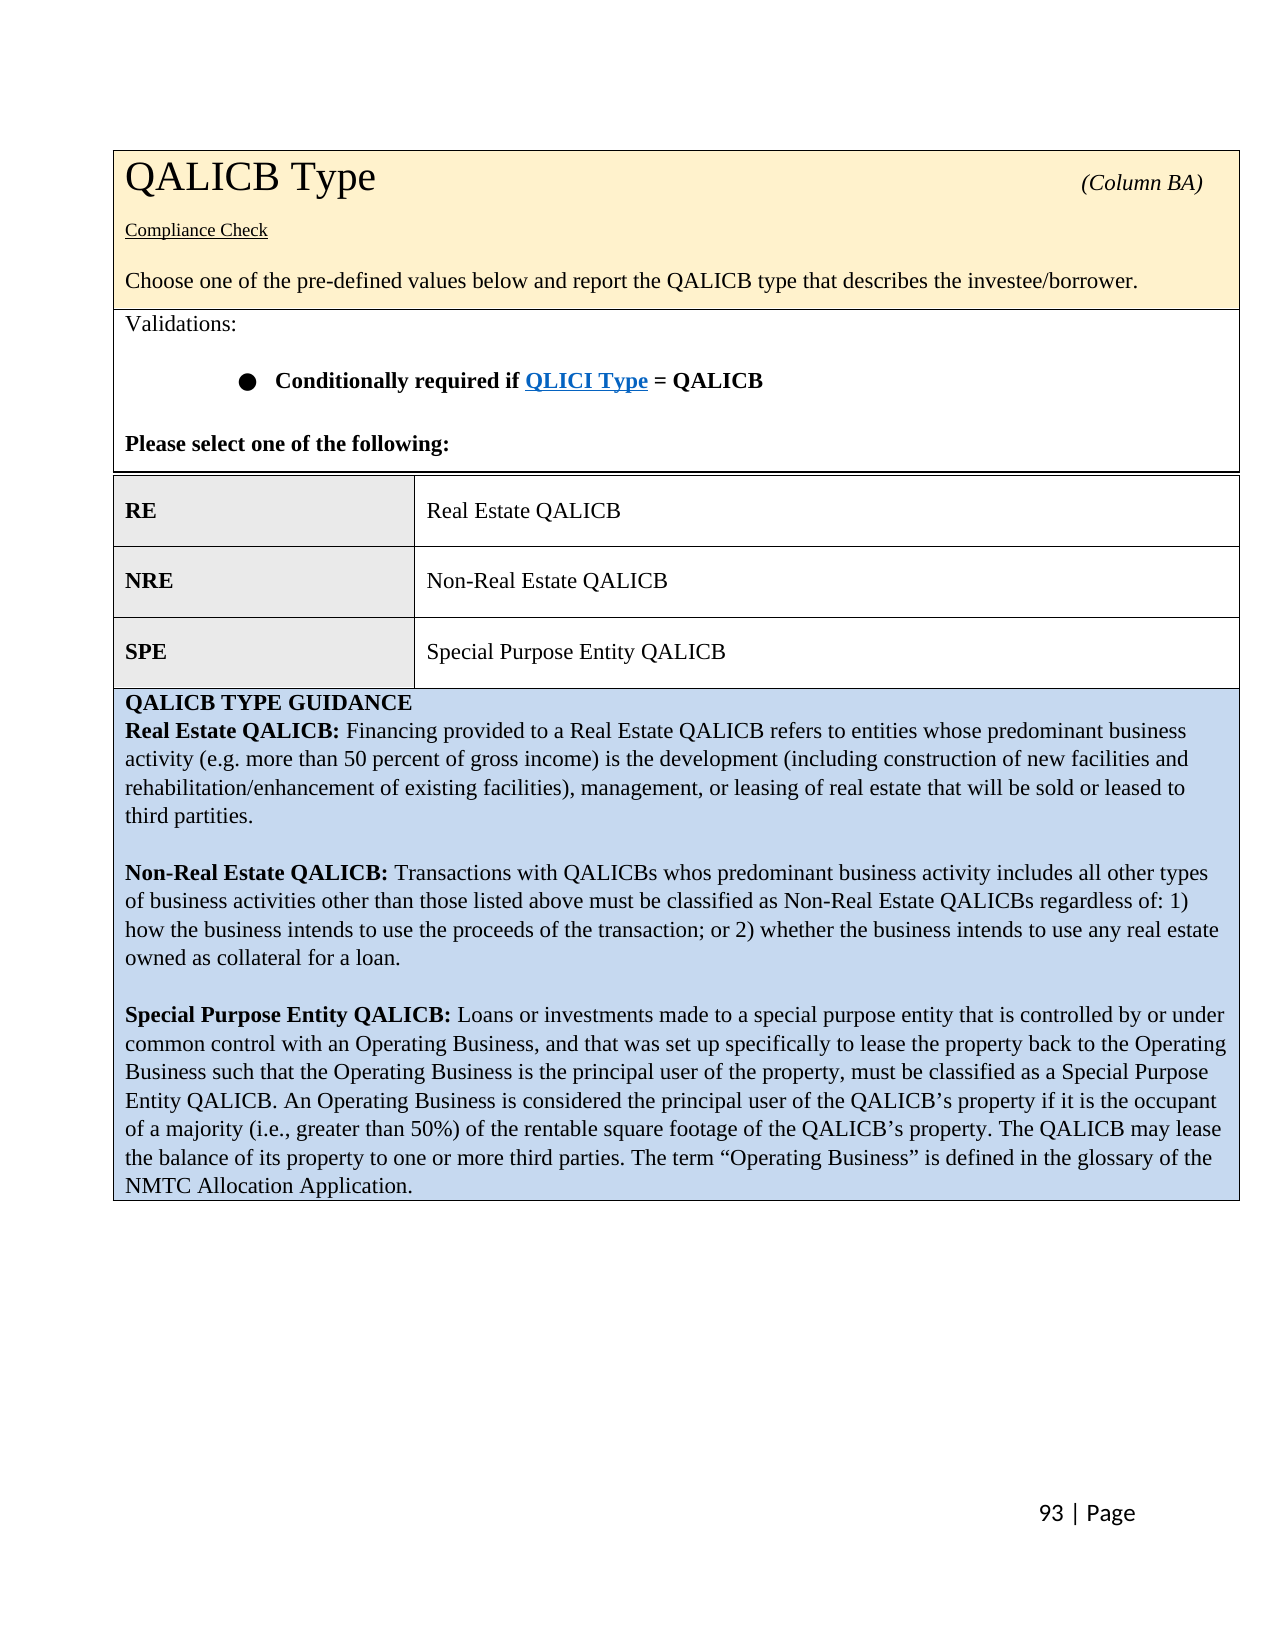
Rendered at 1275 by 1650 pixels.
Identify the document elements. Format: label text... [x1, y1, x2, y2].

table_header RE [114, 476, 414, 546]
table_cell SPE [114, 618, 414, 687]
table_header Real Estate QALICB [415, 476, 1239, 546]
table_cell Validations: Conditionally required if QLICI Type = QALICB Please select one of the following: [114, 310, 1239, 471]
table_cell Special Purpose Entity QALICB [415, 618, 1239, 687]
table_cell NRE [114, 547, 414, 617]
table_cell QALICB TYPE GUIDANCE Real Estate QALICB: Financing provided to a Real Estate QALICB refers to entities whose predominant business activity (e.g. more than 50 percent of gross income) is the development (including construction of new facilities and rehabilitation/enhancement of existing facilities), management, or leasing of real estate that will be sold or leased to third partities. Non-Real Estate QALICB: Transactions with QALICBs whos predominant business activity includes all other types of business activities other than those listed above must be classified as Non-Real Estate QALICBs regardless of: 1) how the business intends to use the proceeds of the transaction; or 2) whether the business intends to use any real estate owned as collateral for a loan. Special Purpose Entity QALICB: Loans or investments made to a special purpose entity that is controlled by or under common control with an Operating Business, and that was set up specifically to lease the property back to the Operating Business such that the Operating Business is the principal user of the property, must be classified as a Special Purpose Entity QALICB. An Operating Business is considered the principal user of the QALICB’s property if it is the occupant of a majority (i.e., greater than 50%) of the rentable square footage of the QALICB’s property. The QALICB may lease the balance of its property to one or more third parties. The term “Operating Business” is defined in the glossary of the NMTC Allocation Application. [114, 689, 1239, 1200]
table_header QALICB Type (Column BA) Compliance Check Choose one of the pre-defined values below and report the QALICB type that describes the investee/borrower. [114, 151, 1239, 308]
table_cell Non-Real Estate QALICB [415, 547, 1239, 617]
